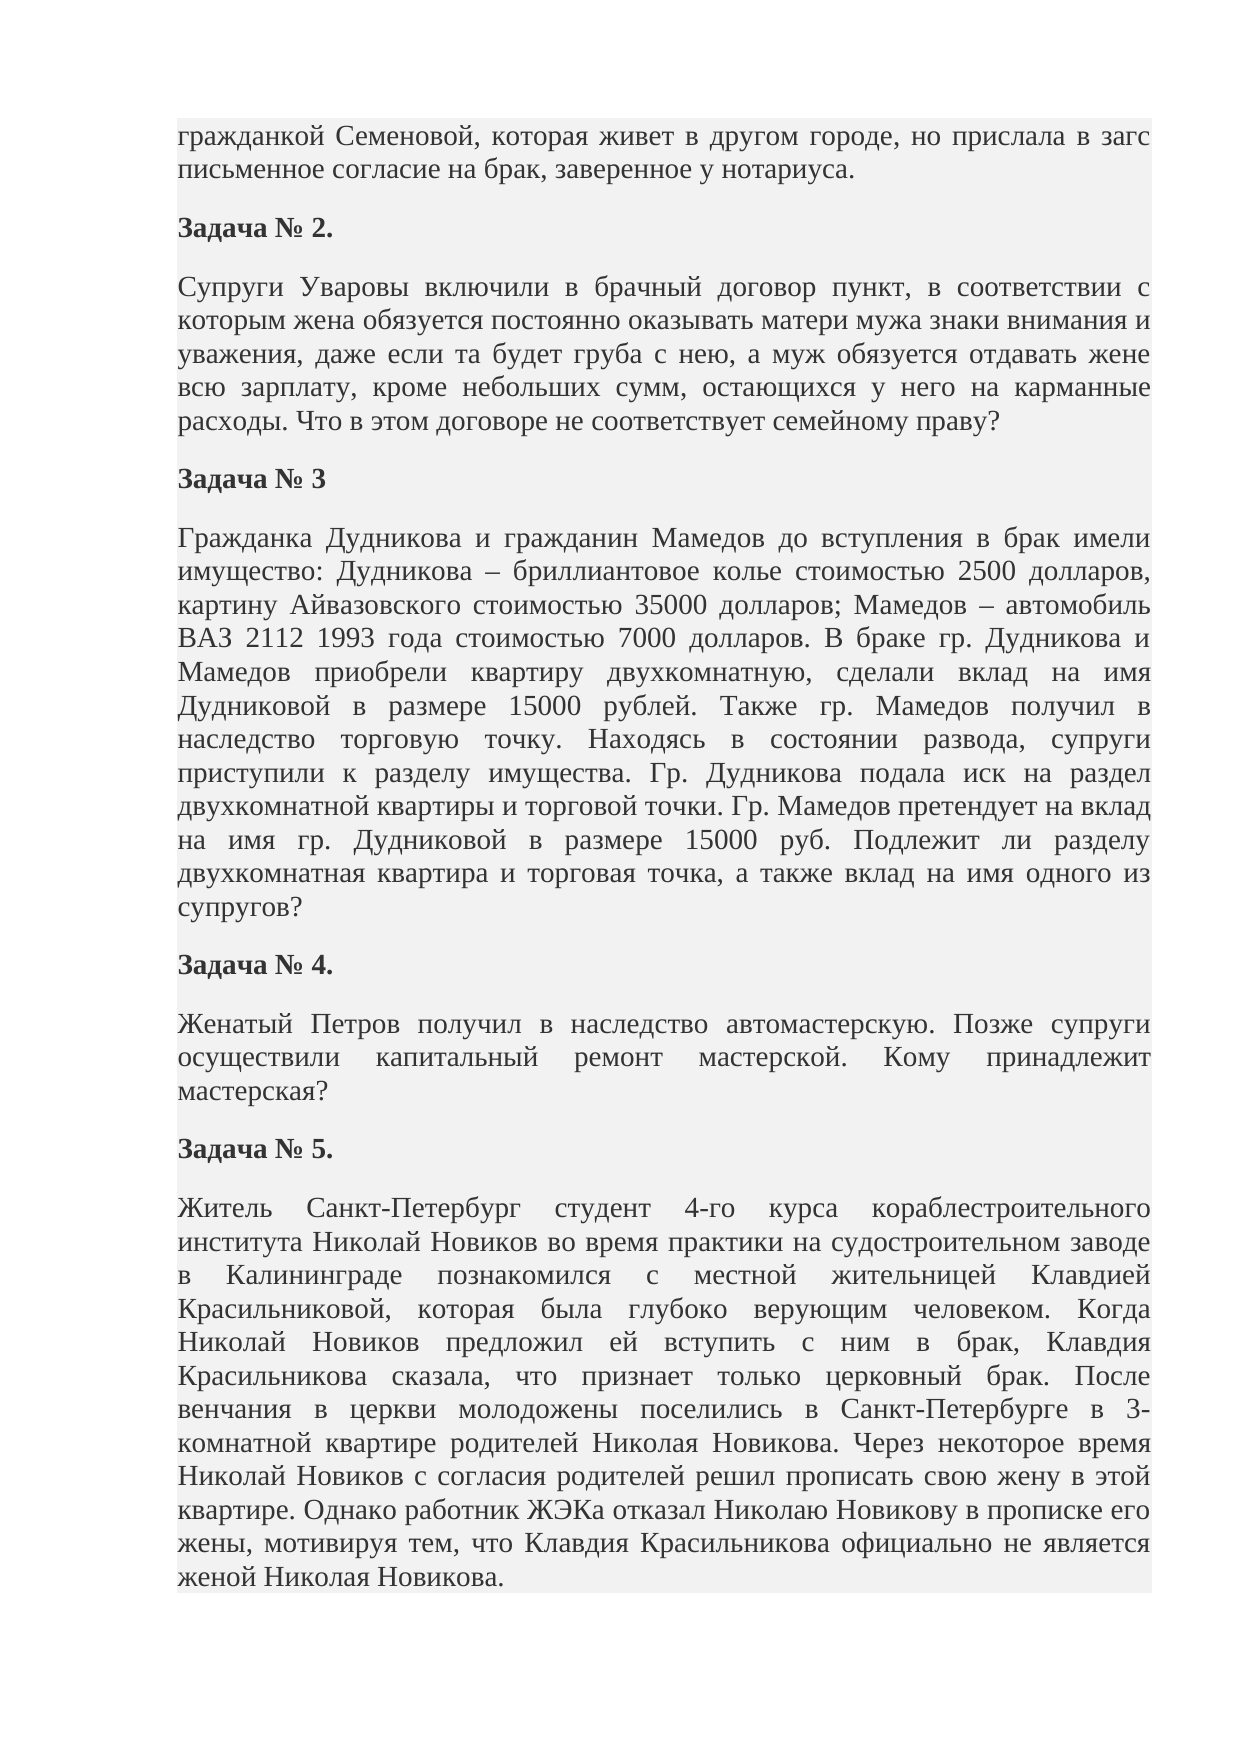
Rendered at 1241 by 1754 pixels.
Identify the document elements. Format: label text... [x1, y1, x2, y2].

text Задача № 3 [177, 461, 1152, 495]
text Женатый Петров получил в наследство автомастерскую. Позже супруги осуществили капитальный ремонт мастерской. Кому принадлежит мастерская? [177, 1006, 1152, 1107]
text Задача № 4. [177, 947, 1152, 981]
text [177, 118, 1152, 185]
text Гражданка Дудникова и гражданин Мамедов до вступления в брак имели имущество: Дудникова – бриллиантовое колье стоимостью 2500 долларов, картину Айвазовского стоимостью 35000 долларов; Мамедов – автомобиль ВАЗ 2112 1993 года стоимостью 7000 долларов. В браке гр. Дудникова и Мамедов приобрели квартиру двухкомнатную, сделали вклад на имя Дудниковой в размере 15000 рублей. Также гр. Мамедов получил в наследство торговую точку. Находясь в состоянии развода, супруги приступили к разделу имущества. Гр. Дудникова подала иск на раздел двухкомнатной квартиры и торговой точки. Гр. Мамедов претендует на вклад на имя гр. Дудниковой в размере 15000 руб. Подлежит ли разделу двухкомнатная квартира и торговая точка, а также вклад на имя одного из супругов? [177, 520, 1152, 922]
text Житель Санкт-Петербург студент 4-го курса кораблестроительного института Николай Новиков во время практики на судостроительном заводе в Калининграде познакомился с местной жительницей Клавдией Красильниковой, которая была глубоко верующим человеком. Когда Николай Новиков предложил ей вступить с ним в брак, Клавдия Красильникова сказала, что признает только церковный брак. После венчания в церкви молодожены поселились в Санкт-Петербурге в 3-комнатной квартире родителей Николая Новикова. Через некоторое время Николай Новиков с согласия родителей решил прописать свою жену в этой квартире. Однако работник ЖЭКа отказал Николаю Новикову в прописке его жены, мотивируя тем, что Клавдия Красильникова официально не является женой Николая Новикова. [177, 1190, 1152, 1593]
text Супруги Уваровы включили в брачный договор пункт, в соответствии с которым жена обязуется постоянно оказывать матери мужа знаки внимания и уважения, даже если та будет груба с нею, а муж обязуется отдавать жене всю зарплату, кроме небольших сумм, остающихся у него на карманные расходы. Что в этом договоре не соответствует семейному праву? [177, 269, 1152, 436]
text Задача № 5. [177, 1132, 1152, 1165]
text Задача № 2. [177, 210, 1152, 244]
